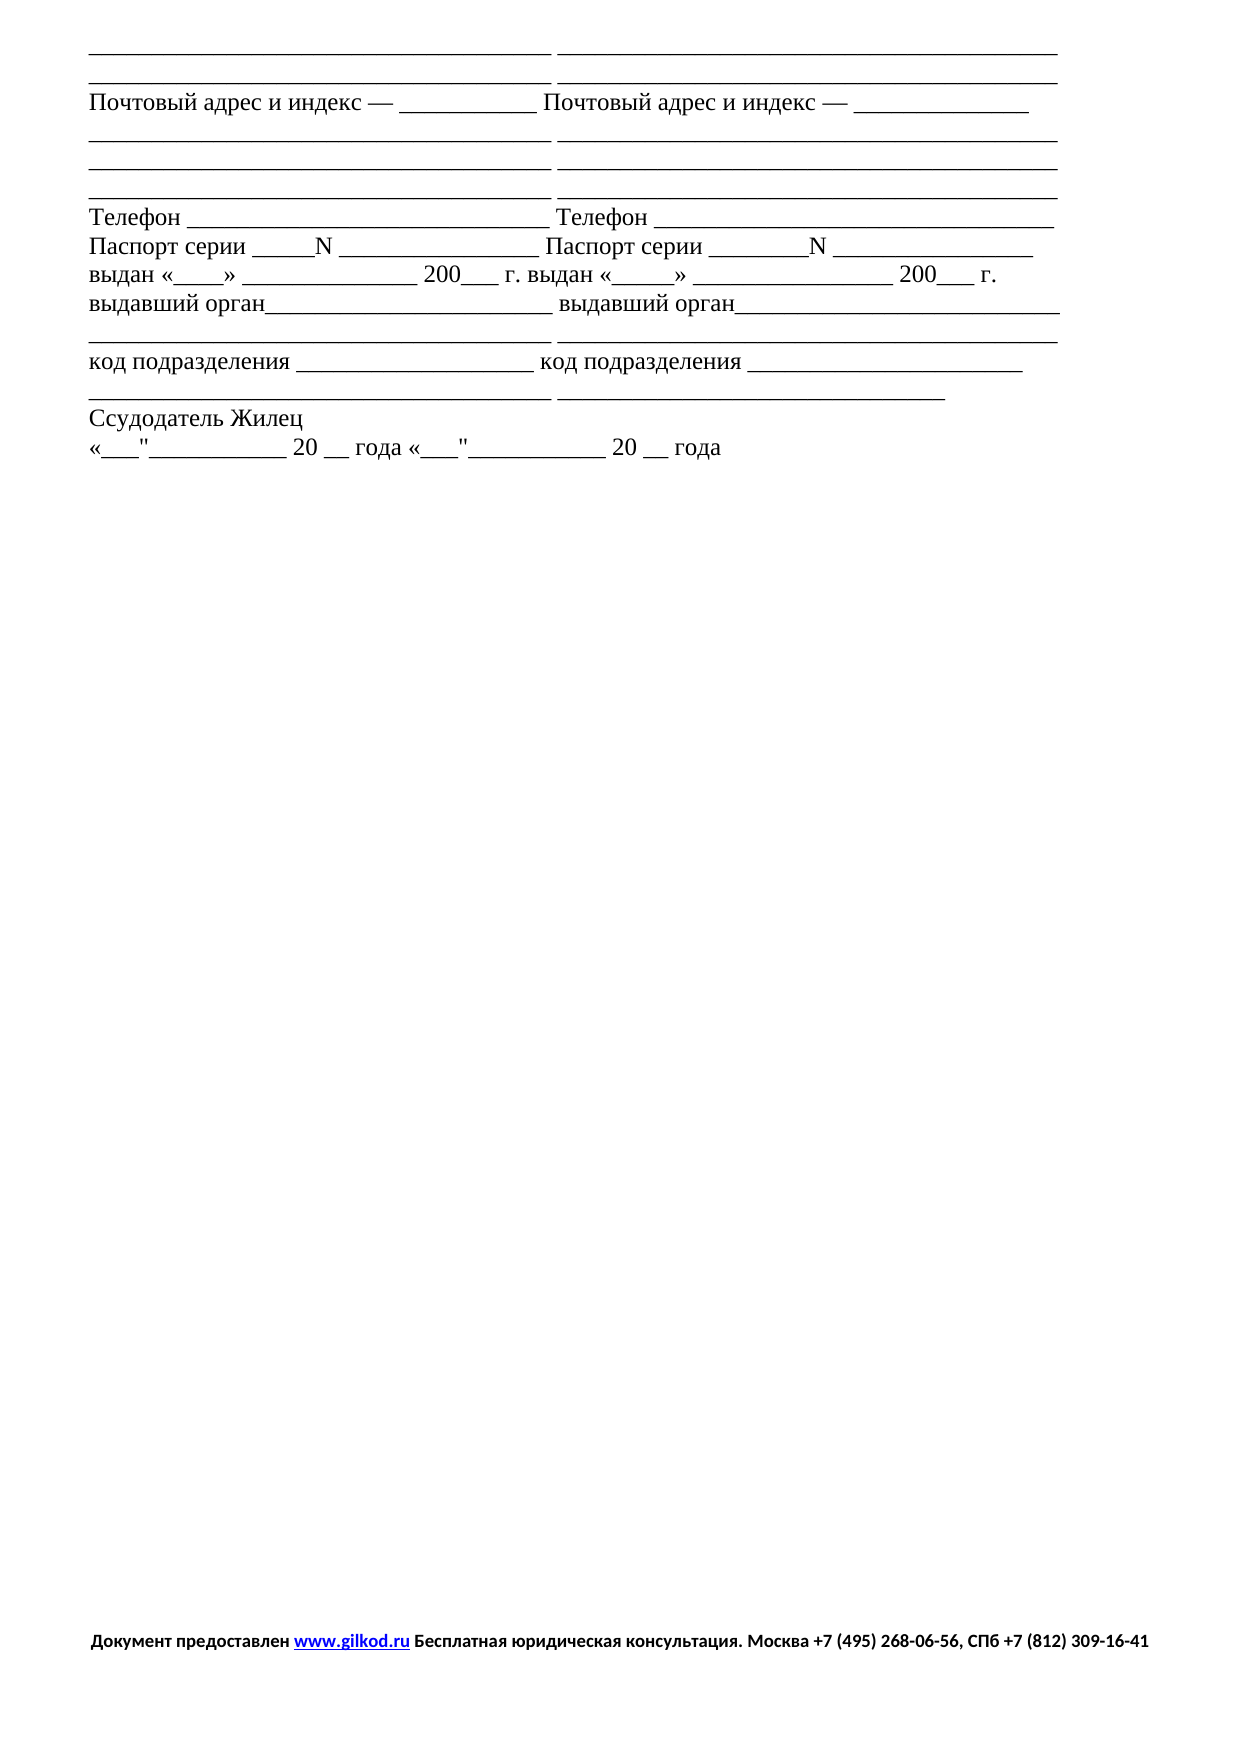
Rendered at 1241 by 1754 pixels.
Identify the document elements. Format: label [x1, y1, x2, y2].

text [89, 29, 1152, 461]
